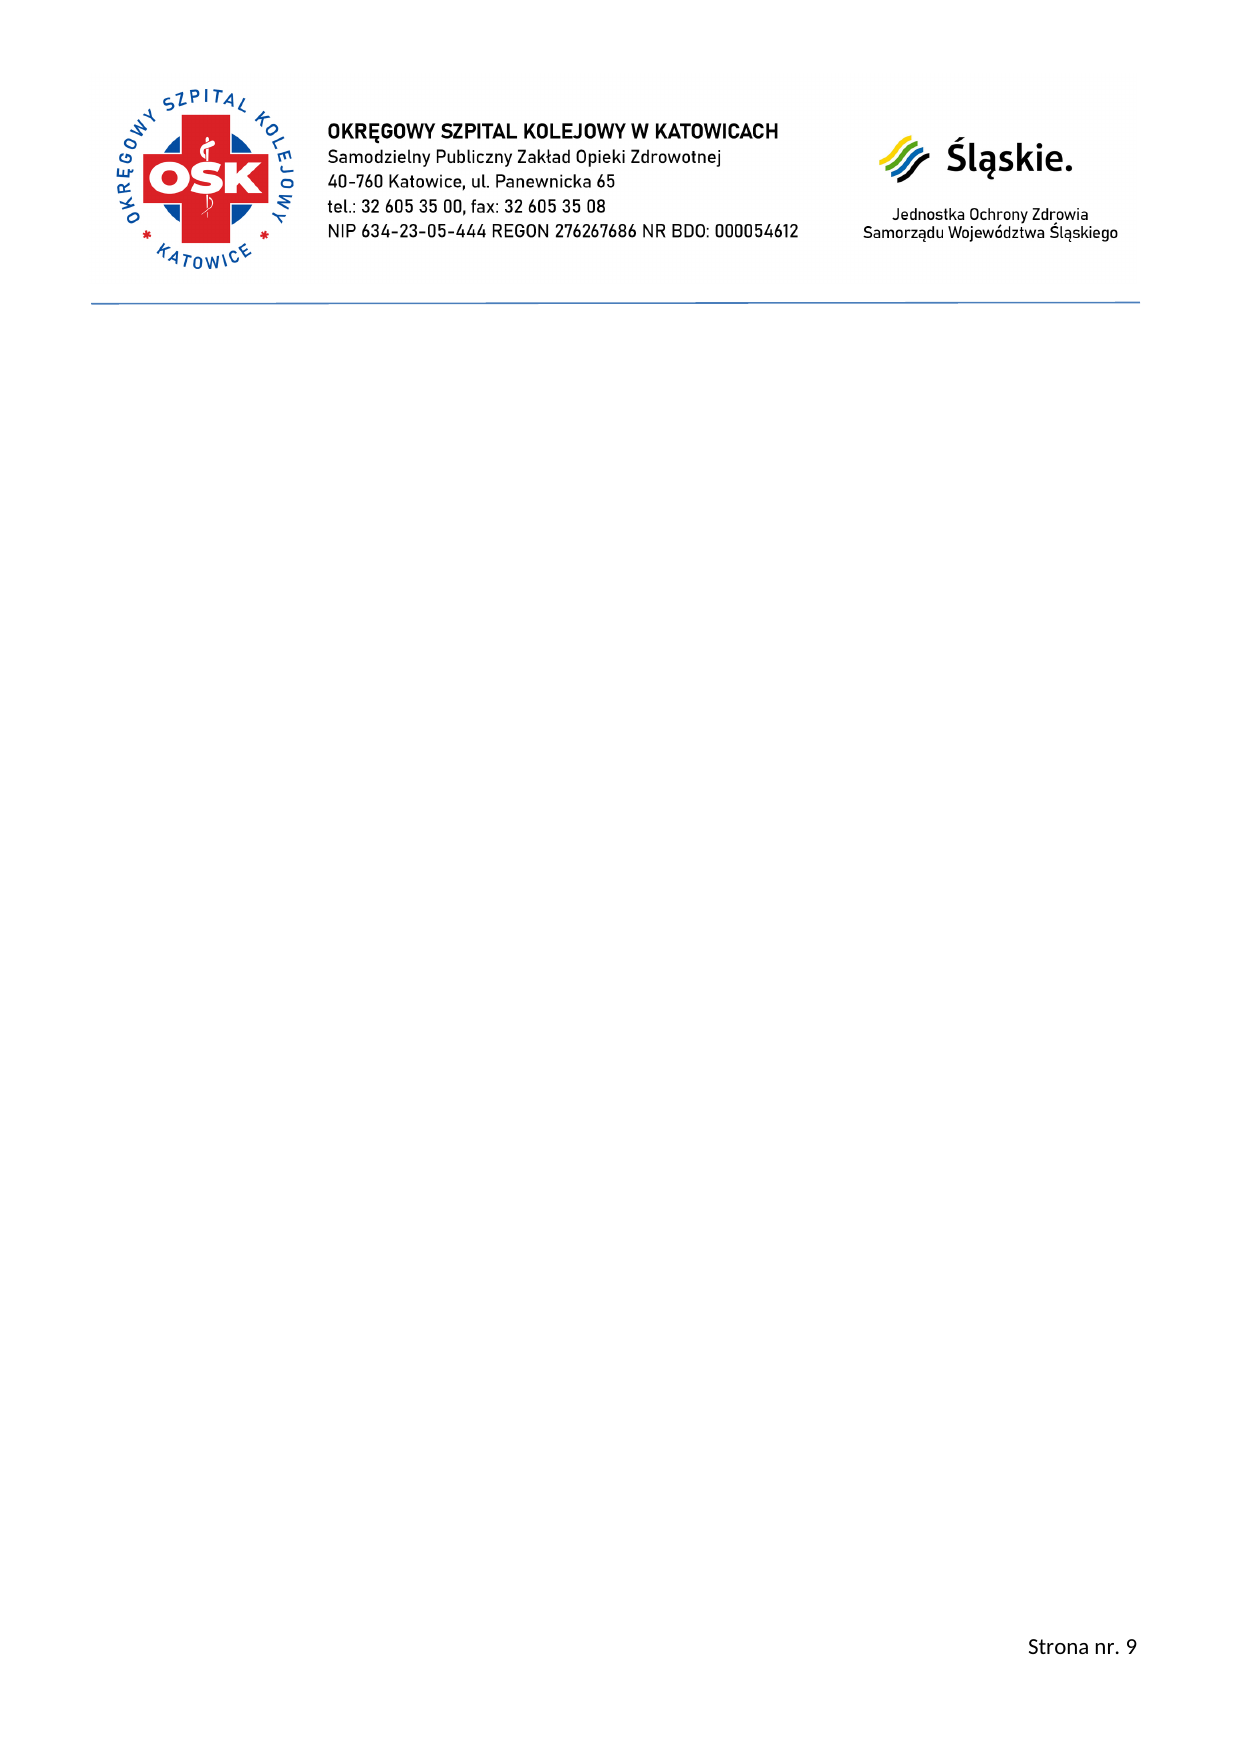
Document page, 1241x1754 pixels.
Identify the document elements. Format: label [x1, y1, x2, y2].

picture [88, 73, 1137, 284]
